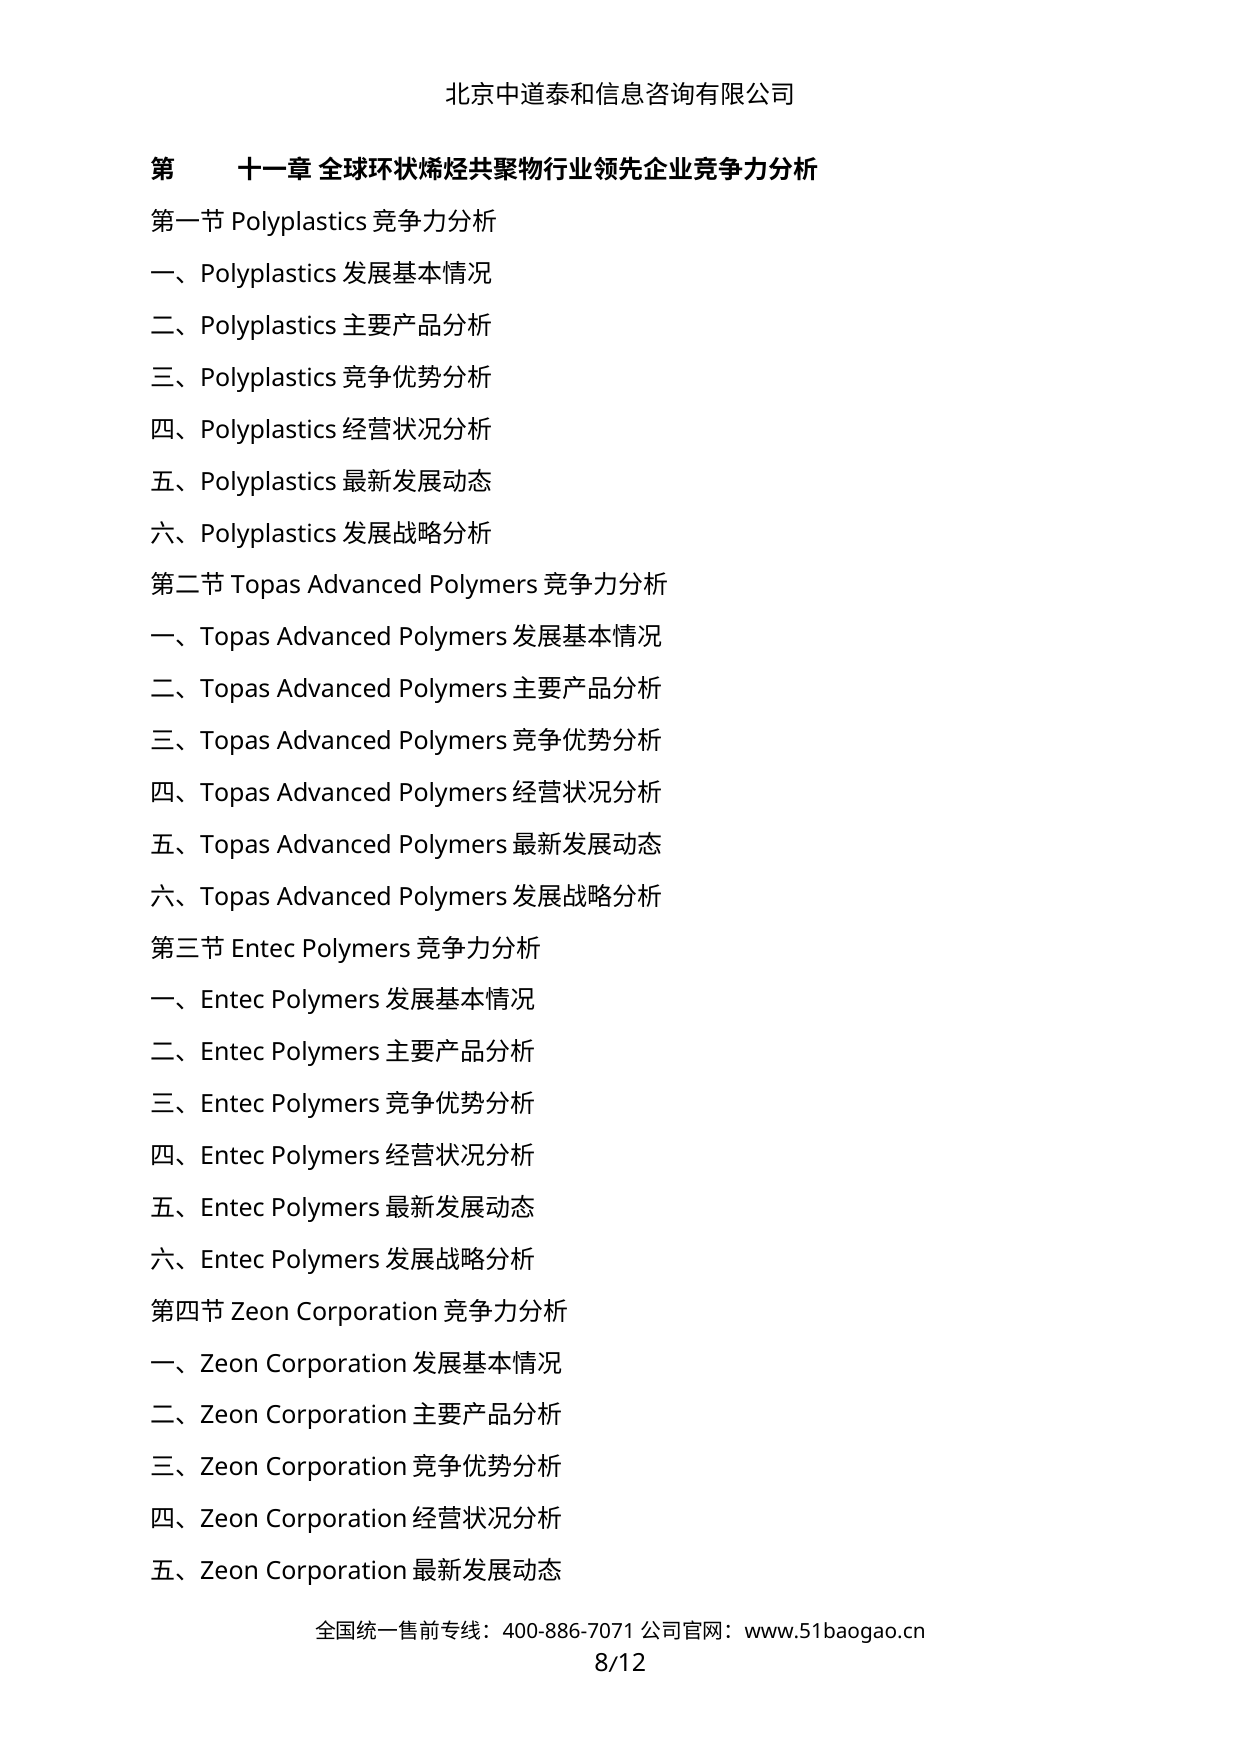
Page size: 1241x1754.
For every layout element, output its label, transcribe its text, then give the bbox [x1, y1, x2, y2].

text 第二节 Topas Advanced Polymers竞争力分析 [150, 565, 1090, 601]
text 四、Entec Polymers经营状况分析 [150, 1136, 1090, 1172]
text 一、Polyplastics发展基本情况 [150, 254, 1090, 290]
text 二、Topas Advanced Polymers主要产品分析 [150, 669, 1090, 705]
text 二、Zeon Corporation主要产品分析 [150, 1395, 1090, 1431]
text 六、Entec Polymers发展战略分析 [150, 1239, 1090, 1276]
text 三、Entec Polymers竞争优势分析 [150, 1084, 1090, 1120]
text 第三节 Entec Polymers竞争力分析 [150, 928, 1090, 964]
text 第四节 Zeon Corporation竞争力分析 [150, 1291, 1090, 1327]
text 三、Topas Advanced Polymers竞争优势分析 [150, 721, 1090, 757]
text 五、Topas Advanced Polymers最新发展动态 [150, 824, 1090, 861]
text 第 十一章 全球环状烯烃共聚物行业领先企业竞争力分析 [150, 150, 1090, 186]
text 一、Zeon Corporation发展基本情况 [150, 1343, 1090, 1379]
text 六、Polyplastics发展战略分析 [150, 513, 1090, 549]
text 一、Entec Polymers发展基本情况 [150, 980, 1090, 1016]
text 五、Zeon Corporation最新发展动态 [150, 1551, 1090, 1587]
text 五、Entec Polymers最新发展动态 [150, 1187, 1090, 1224]
text 四、Zeon Corporation经营状况分析 [150, 1499, 1090, 1535]
text 四、Polyplastics经营状况分析 [150, 409, 1090, 446]
text 二、Polyplastics主要产品分析 [150, 306, 1090, 342]
text 二、Entec Polymers主要产品分析 [150, 1032, 1090, 1068]
text 三、Zeon Corporation竞争优势分析 [150, 1447, 1090, 1483]
text 一、Topas Advanced Polymers发展基本情况 [150, 617, 1090, 653]
text 第一节 Polyplastics竞争力分析 [150, 202, 1090, 238]
text 四、Topas Advanced Polymers经营状况分析 [150, 772, 1090, 809]
text 三、Polyplastics竞争优势分析 [150, 357, 1090, 394]
text 五、Polyplastics最新发展动态 [150, 461, 1090, 497]
text 六、Topas Advanced Polymers发展战略分析 [150, 876, 1090, 912]
